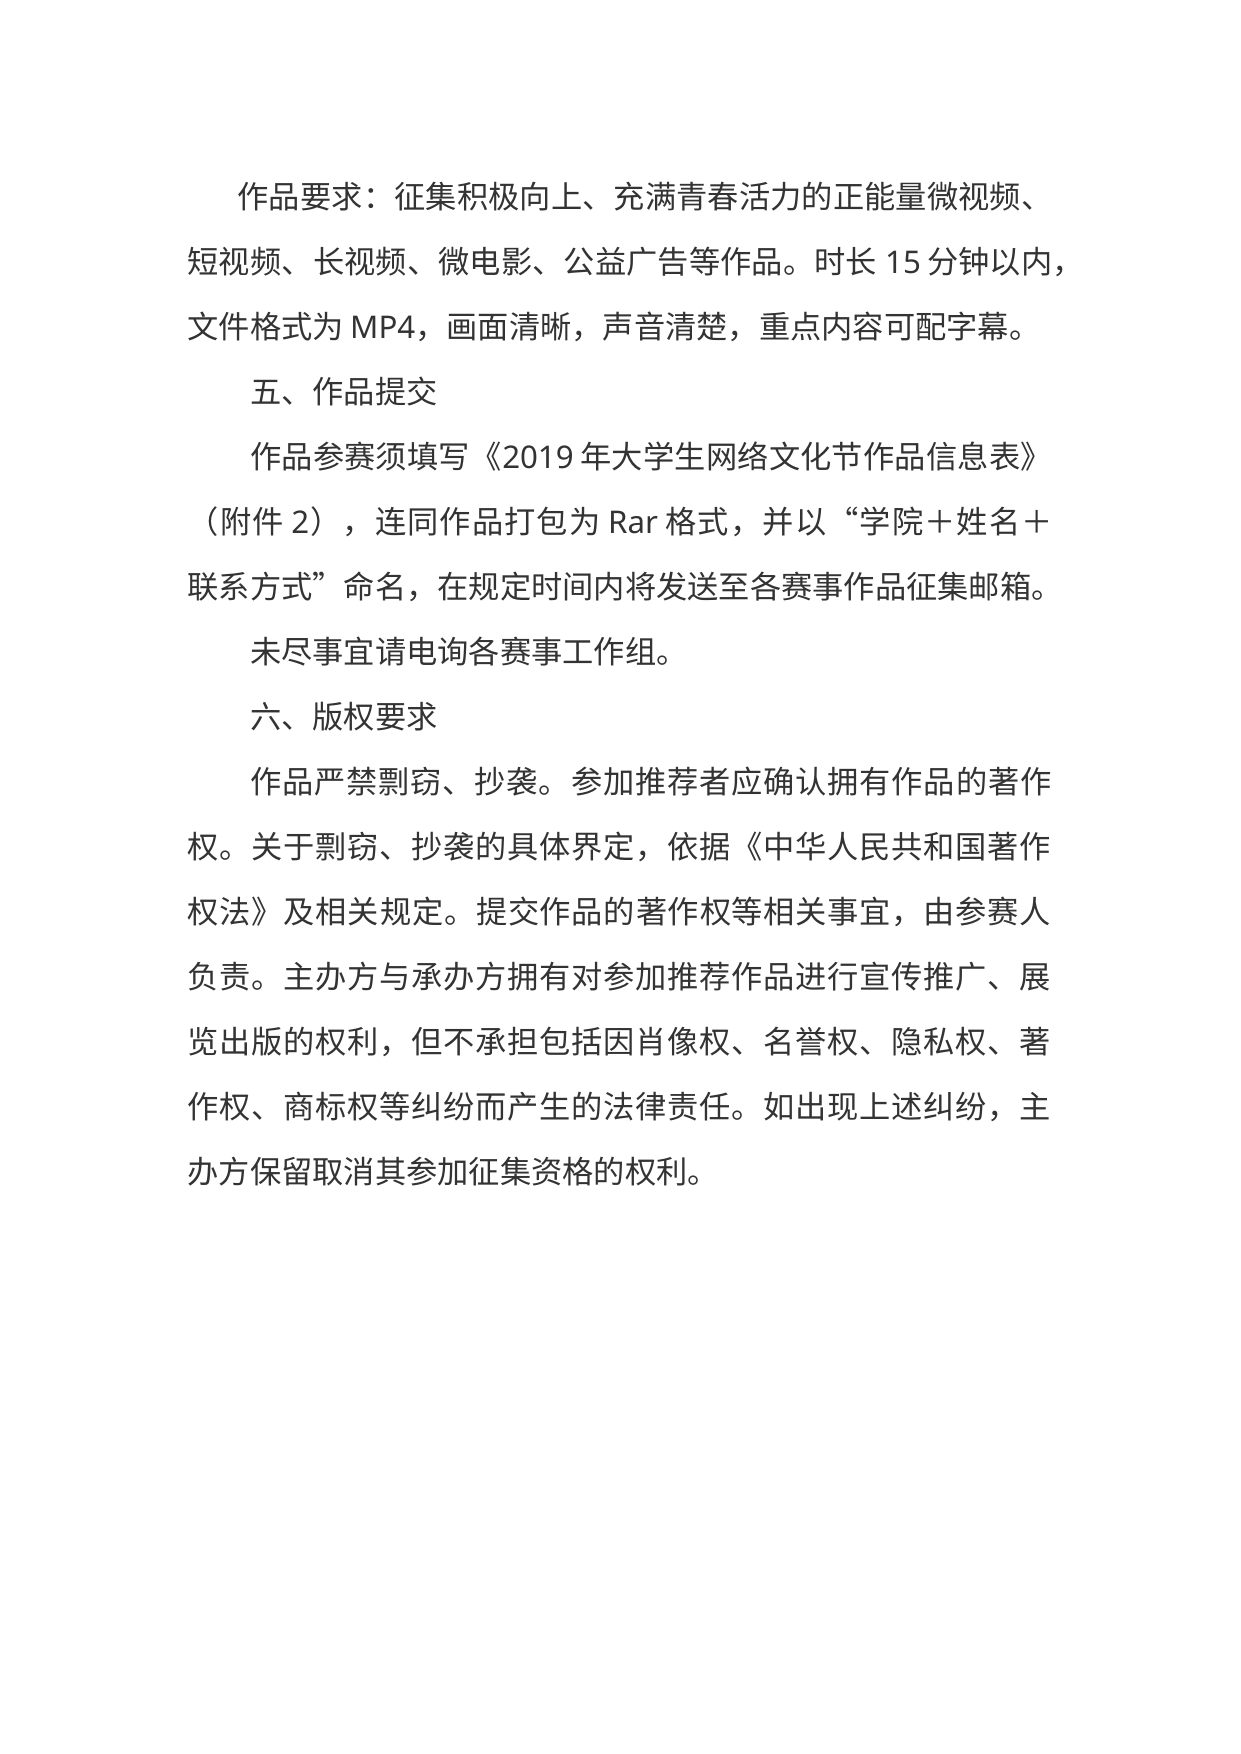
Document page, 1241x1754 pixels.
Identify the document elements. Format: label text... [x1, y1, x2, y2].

text 作品参赛须填写《2019年大学生网络文化节作品信息表》（附件2），连同作品打包为Rar格式，并以“学院＋姓名＋联系方式”命名，在规定时间内将发送至各赛事作品征集邮箱。 [187, 422, 1053, 617]
text 五、作品提交 [187, 357, 1053, 422]
text 作品严禁剽窃、抄袭。参加推荐者应确认拥有作品的著作权。关于剽窃、抄袭的具体界定，依据《中华人民共和国著作权法》及相关规定。提交作品的著作权等相关事宜，由参赛人负责。主办方与承办方拥有对参加推荐作品进行宣传推广、展览出版的权利，但不承担包括因肖像权、名誉权、隐私权、著作权、商标权等纠纷而产生的法律责任。如出现上述纠纷，主办方保留取消其参加征集资格的权利。 [187, 747, 1053, 1202]
text 未尽事宜请电询各赛事工作组。 [187, 617, 1053, 682]
text 六、版权要求 [187, 682, 1053, 747]
text 作品要求：征集积极向上、充满青春活力的正能量微视频、短视频、长视频、微电影、公益广告等作品。时长15分钟以内，文件格式为MP4，画面清晰，声音清楚，重点内容可配字幕。 [187, 162, 1053, 357]
